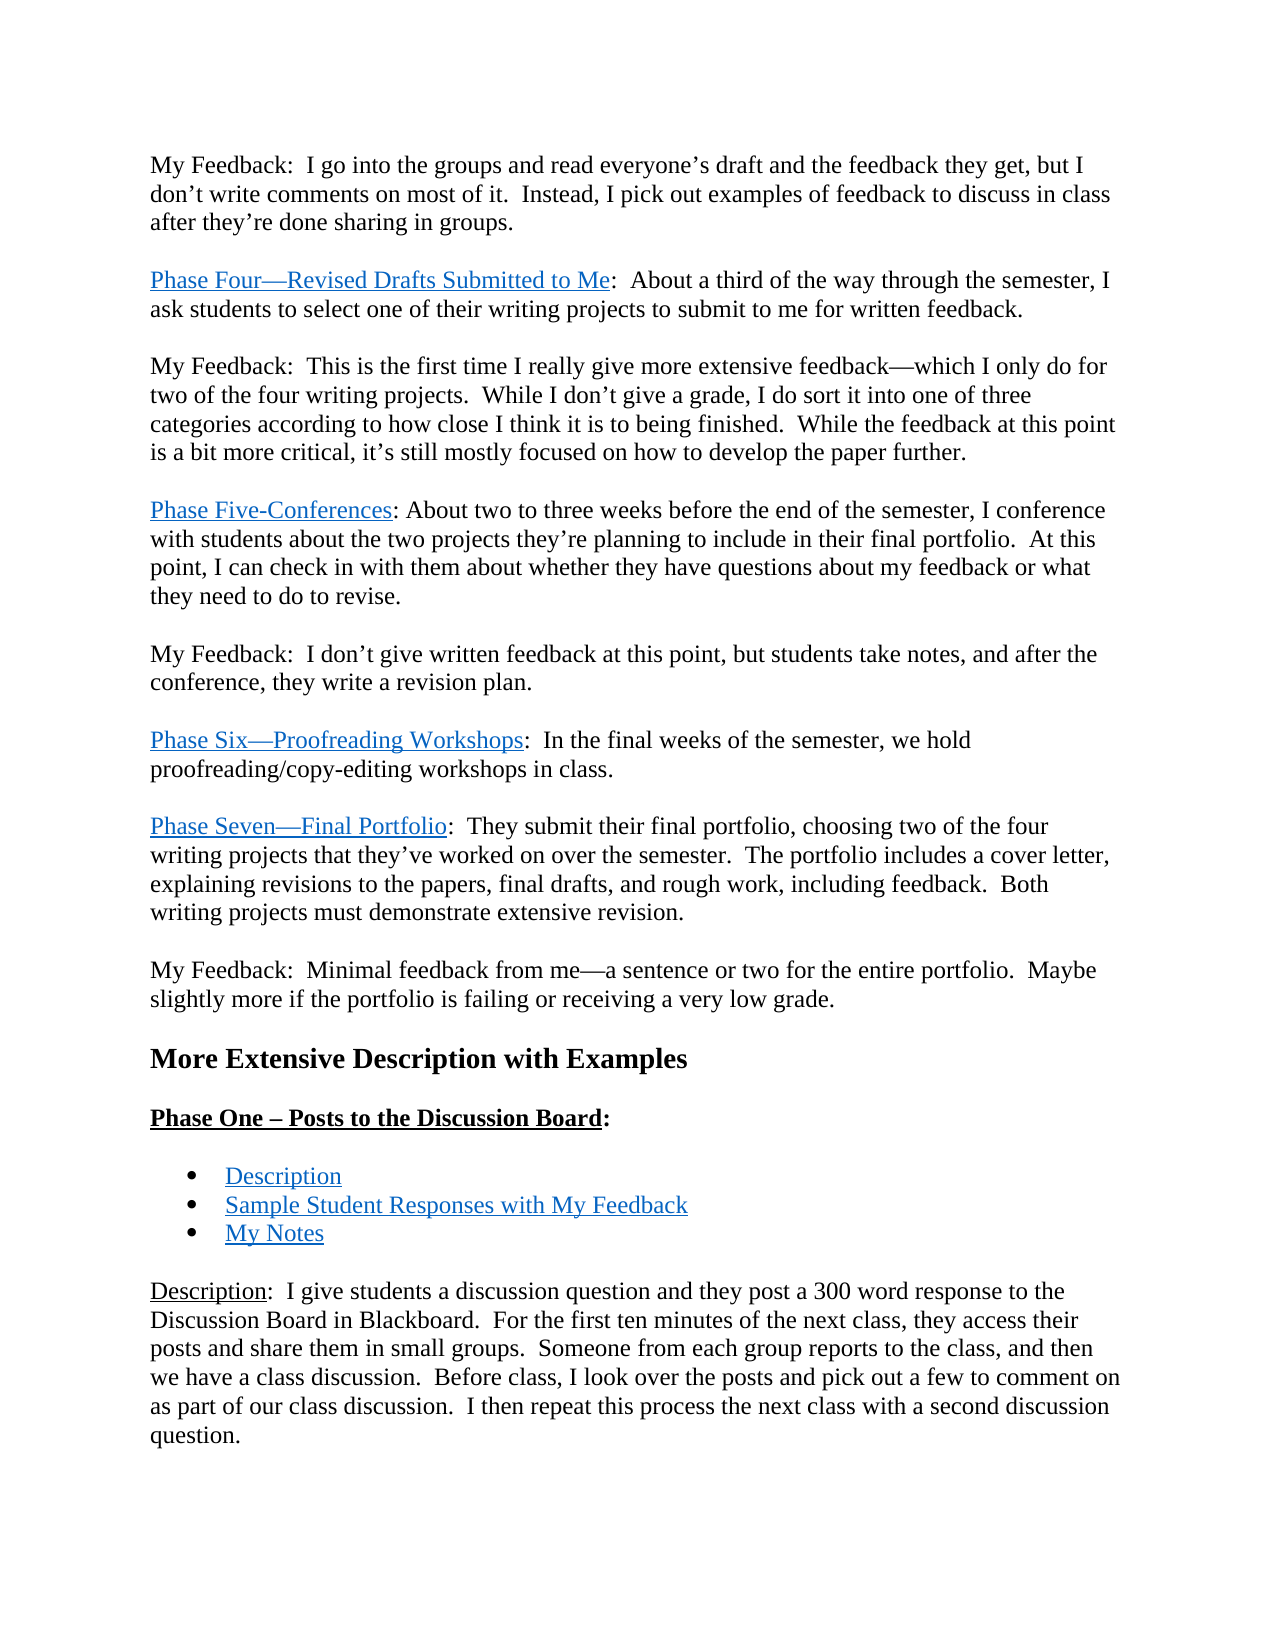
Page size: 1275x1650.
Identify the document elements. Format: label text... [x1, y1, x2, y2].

text More Extensive Description with Examples [150, 1041, 1125, 1075]
text Phase Seven—Final Portfolio: They submit their final portfolio, choosing two of the four writing projects that they’ve worked on over the semester. The portfolio includes a cover letter, explaining revisions to the papers, final drafts, and rough work, including feedback. Both writing projects must demonstrate extensive revision. [150, 811, 1125, 926]
list Sample Student Responses with My Feedback [187, 1190, 1125, 1218]
text My Feedback: Minimal feedback from me—a sentence or two for the entire portfolio. Maybe slightly more if the portfolio is failing or receiving a very low grade. [150, 955, 1125, 1012]
text Phase Six—Proofreading Workshops: In the final weeks of the semester, we hold proofreading/copy-editing workshops in class. [150, 725, 1125, 782]
text My Feedback: I don’t give written feedback at this point, but students take notes, and after the conference, they write a revision plan. [150, 639, 1125, 696]
text Phase Four—Revised Drafts Submitted to Me: About a third of the way through the semester, I ask students to select one of their writing projects to submit to me for written feedback. [150, 265, 1125, 322]
list Description [187, 1161, 1125, 1190]
text My Feedback: I go into the groups and read everyone’s draft and the feedback they get, but I don’t write comments on most of it. Instead, I pick out examples of feedback to discuss in class after they’re done sharing in groups. [150, 150, 1125, 236]
list My Notes [187, 1218, 1125, 1247]
text Phase One – Posts to the Discussion Board: [150, 1103, 1125, 1132]
text Description: I give students a discussion question and they post a 300 word response to the Discussion Board in Blackboard. For the first ten minutes of the next class, they access their posts and share them in small groups. Someone from each group reports to the class, and then we have a class discussion. Before class, I look over the posts and pick out a few to comment on as part of our class discussion. I then repeat this process the next class with a second discussion question. [150, 1276, 1125, 1448]
text Phase Five-Conferences: About two to three weeks before the end of the semester, I conference with students about the two projects they’re planning to include in their final portfolio. At this point, I can check in with them about whether they have questions about my feedback or what they need to do to revise. [150, 495, 1125, 610]
text My Feedback: This is the first time I really give more extensive feedback—which I only do for two of the four writing projects. While I don’t give a grade, I do sort it into one of three categories according to how close I think it is to being finished. While the feedback at this point is a bit more critical, it’s still mostly focused on how to develop the paper further. [150, 351, 1125, 466]
